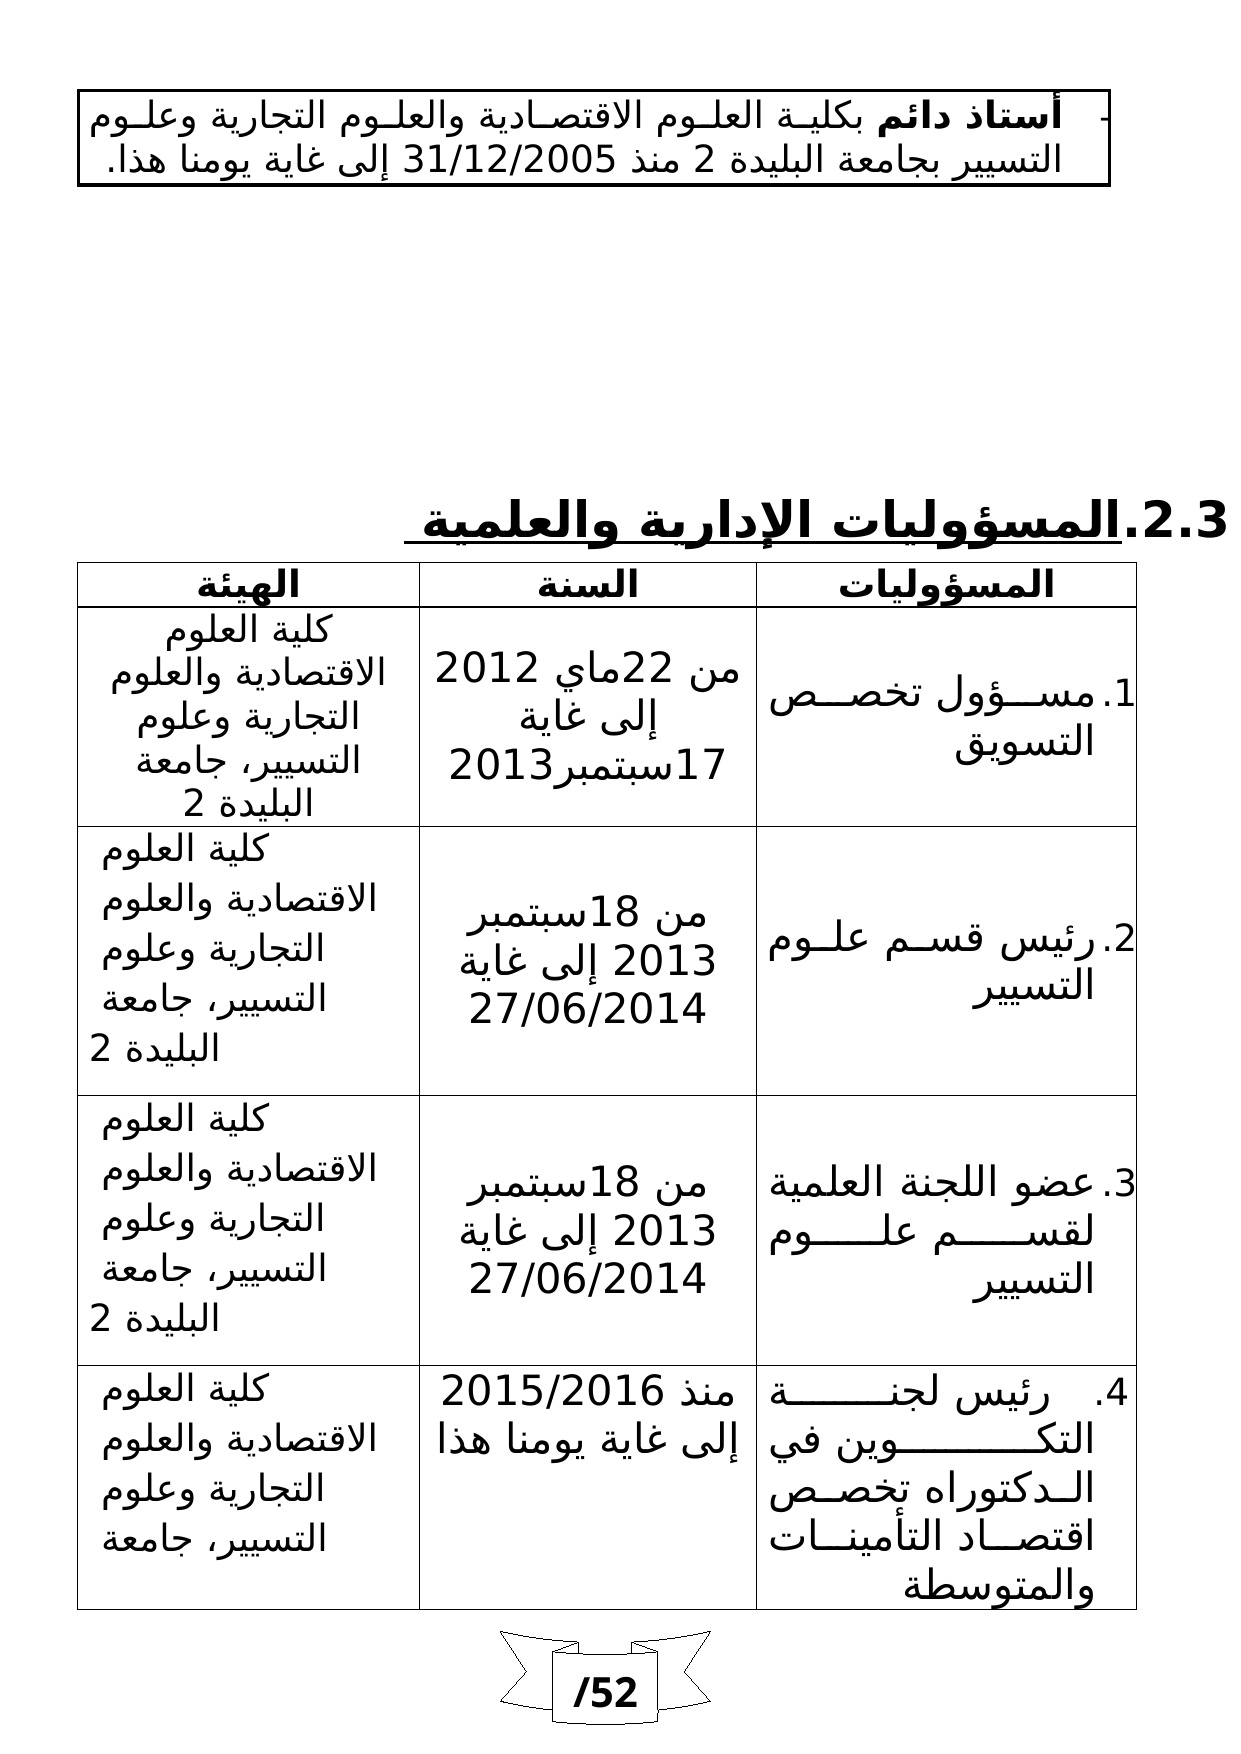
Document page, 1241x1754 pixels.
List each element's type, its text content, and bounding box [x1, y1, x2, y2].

table_cell رئيس قسم علوم التسيير [757, 827, 1136, 1095]
table_cell من 18سبتمبر2013 إلى غاية 27/06/2014 [420, 827, 756, 1095]
table_cell كلية العلوم الاقتصادية والعلوم التجارية وعلوم التسيير، جامعة البليدة 2 [78, 827, 419, 1095]
table_header السنة [420, 563, 756, 606]
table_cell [420, 1366, 756, 1609]
table_header الهيئة [78, 563, 419, 606]
list أستاذ دائم بكلية العلوم الاقتصادية والعلوم التجارية وعلوم التسيير بجامعة البليدة 2 منذ 31/12/2005 إلى غاية يومنا هذا. [80, 92, 1108, 183]
table_cell مسؤول تخصص التسويق [757, 608, 1136, 826]
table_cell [757, 1366, 1136, 1609]
list المسؤوليات الإدارية والعلمية [89, 491, 1122, 549]
table_header المسؤوليات [757, 563, 1136, 606]
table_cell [78, 1366, 419, 1609]
table_cell كلية العلوم الاقتصادية والعلوم التجارية وعلوم التسيير، جامعة البليدة 2 [78, 608, 419, 826]
table_cell من 18سبتمبر2013 إلى غاية 27/06/2014 [420, 1096, 756, 1365]
table_cell كلية العلوم الاقتصادية والعلوم التجارية وعلوم التسيير، جامعة البليدة 2 [78, 1096, 419, 1365]
table_cell من 22ماي 2012 إلى غاية 17سبتمبر2013 [420, 608, 756, 826]
table_cell عضو اللجنة العلمية لقسم علوم التسيير [757, 1096, 1136, 1365]
